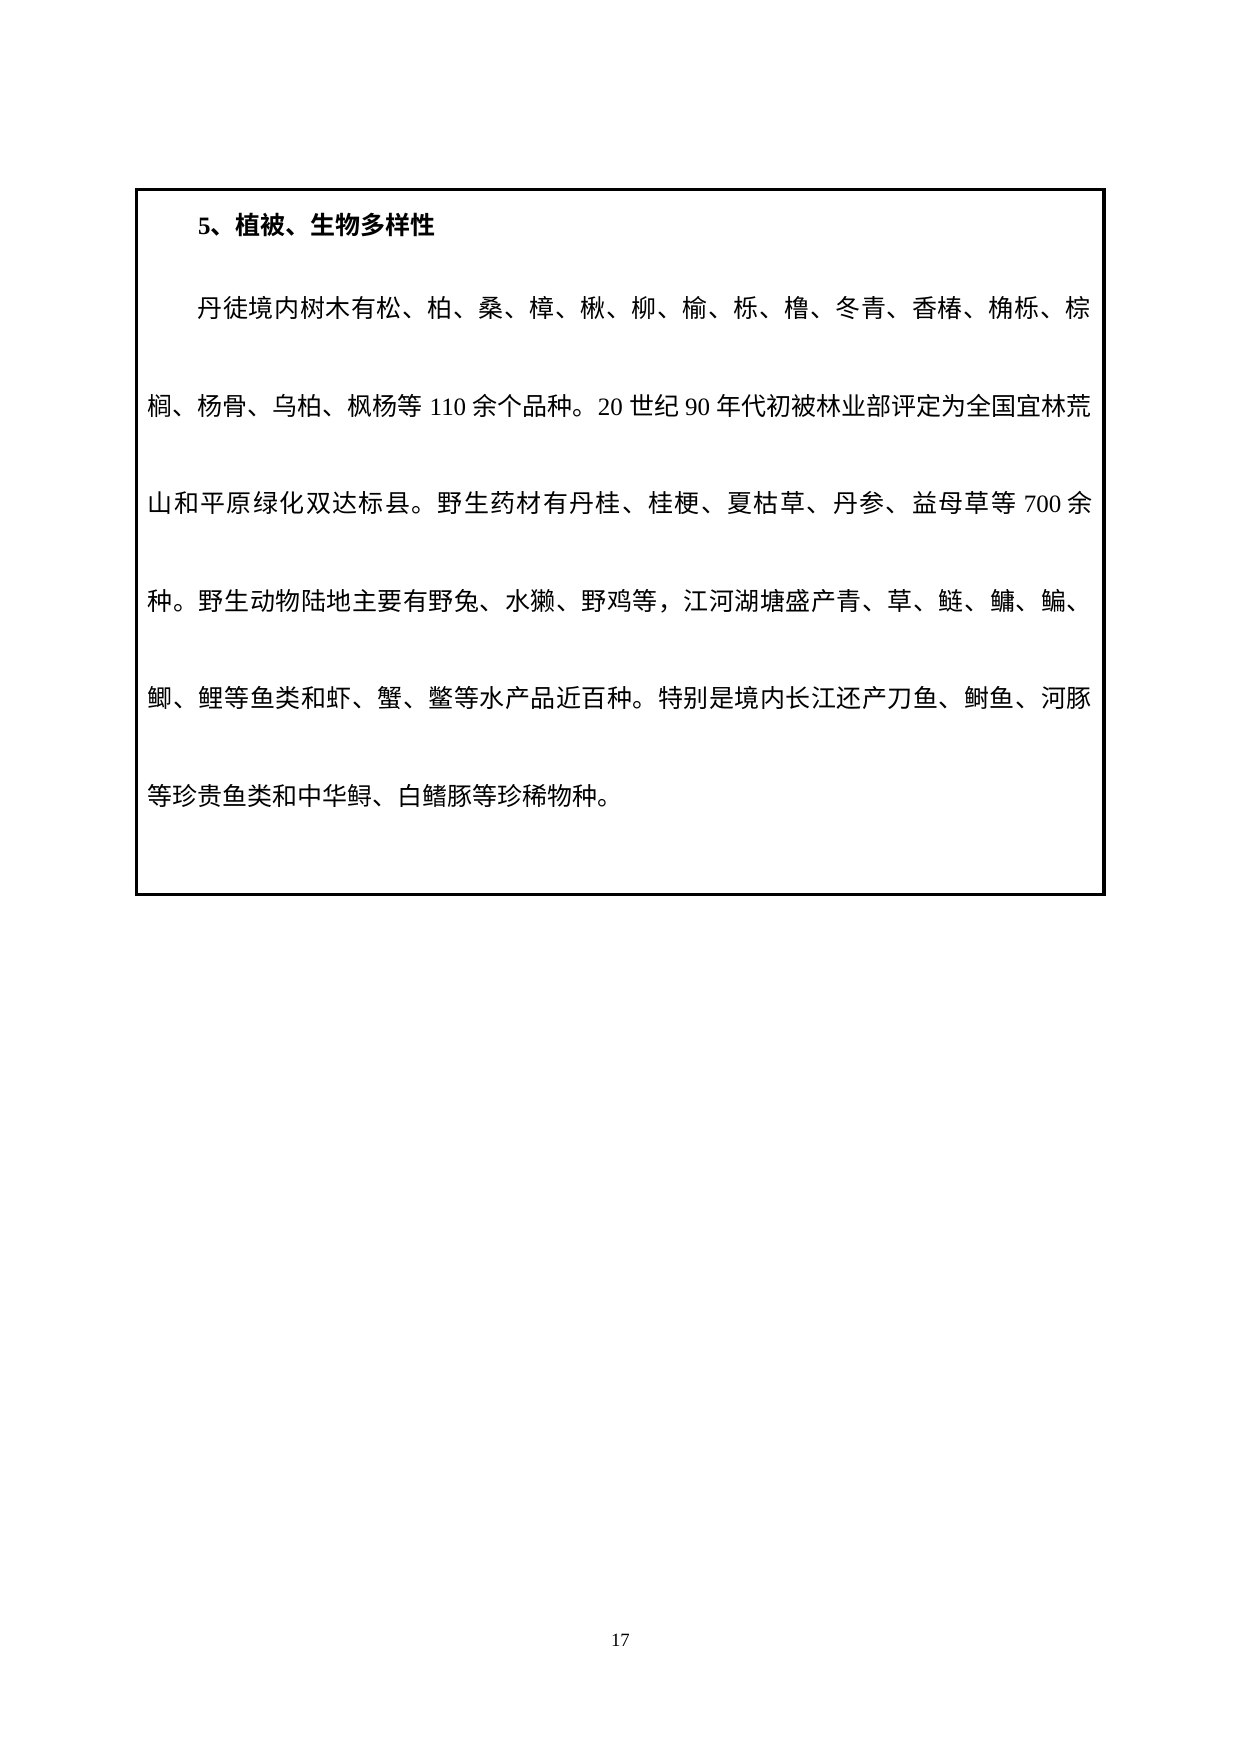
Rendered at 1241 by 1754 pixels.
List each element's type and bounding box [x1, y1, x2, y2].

table_header [138, 191, 1102, 893]
